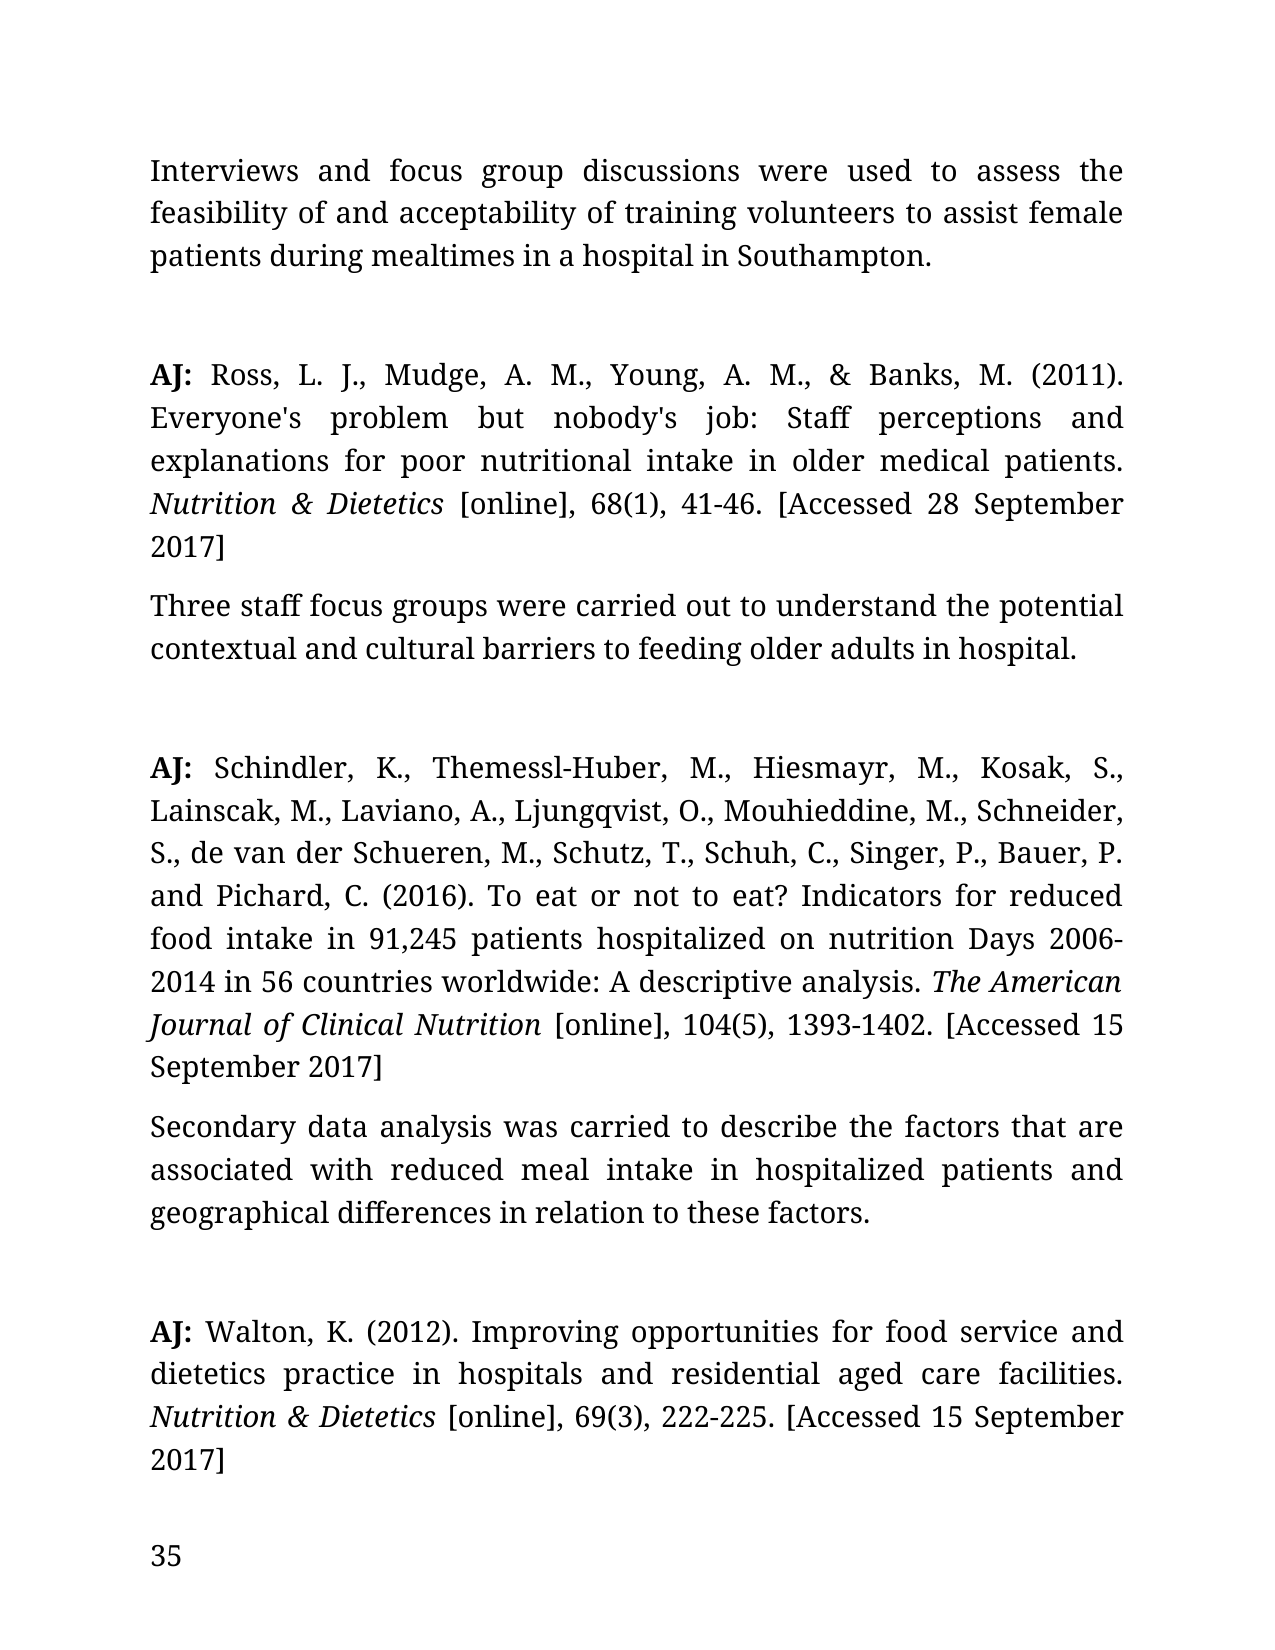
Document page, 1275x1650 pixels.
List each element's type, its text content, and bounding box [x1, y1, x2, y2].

text AJ: Walton, K. (2012). Improving opportunities for food service and dietetics practice in hospitals and residential aged care facilities. Nutrition & Dietetics [online], 69(3), 222-225. [Accessed 15 September 2017] [150, 1311, 1125, 1479]
text Interviews and focus group discussions were used to assess the feasibility of and acceptability of training volunteers to assist female patients during mealtimes in a hospital in Southampton. [150, 150, 1125, 275]
text AJ: Schindler, K., Themessl-Huber, M., Hiesmayr, M., Kosak, S., Lainscak, M., Laviano, A., Ljungqvist, O., Mouhieddine, M., Schneider, S., de van der Schueren, M., Schutz, T., Schuh, C., Singer, P., Bauer, P. and Pichard, C. (2016). To eat or not to eat? Indicators for reduced food intake in 91,245 patients hospitalized on nutrition Days 2006-2014 in 56 countries worldwide: A descriptive analysis. The American Journal of Clinical Nutrition [online], 104(5), 1393-1402. [Accessed 15 September 2017] [150, 747, 1125, 1086]
text AJ: Ross, L. J., Mudge, A. M., Young, A. M., & Banks, M. (2011). Everyone's problem but nobody's job: Staff perceptions and explanations for poor nutritional intake in older medical patients. Nutrition & Dietetics [online], 68(1), 41-46. [Accessed 28 September 2017] [150, 354, 1125, 566]
text Secondary data analysis was carried to describe the factors that are associated with reduced meal intake in hospitalized patients and geographical differences in relation to these factors. [150, 1106, 1125, 1232]
text Three staff focus groups were carried out to understand the potential contextual and cultural barriers to feeding older adults in hospital. [150, 585, 1125, 668]
